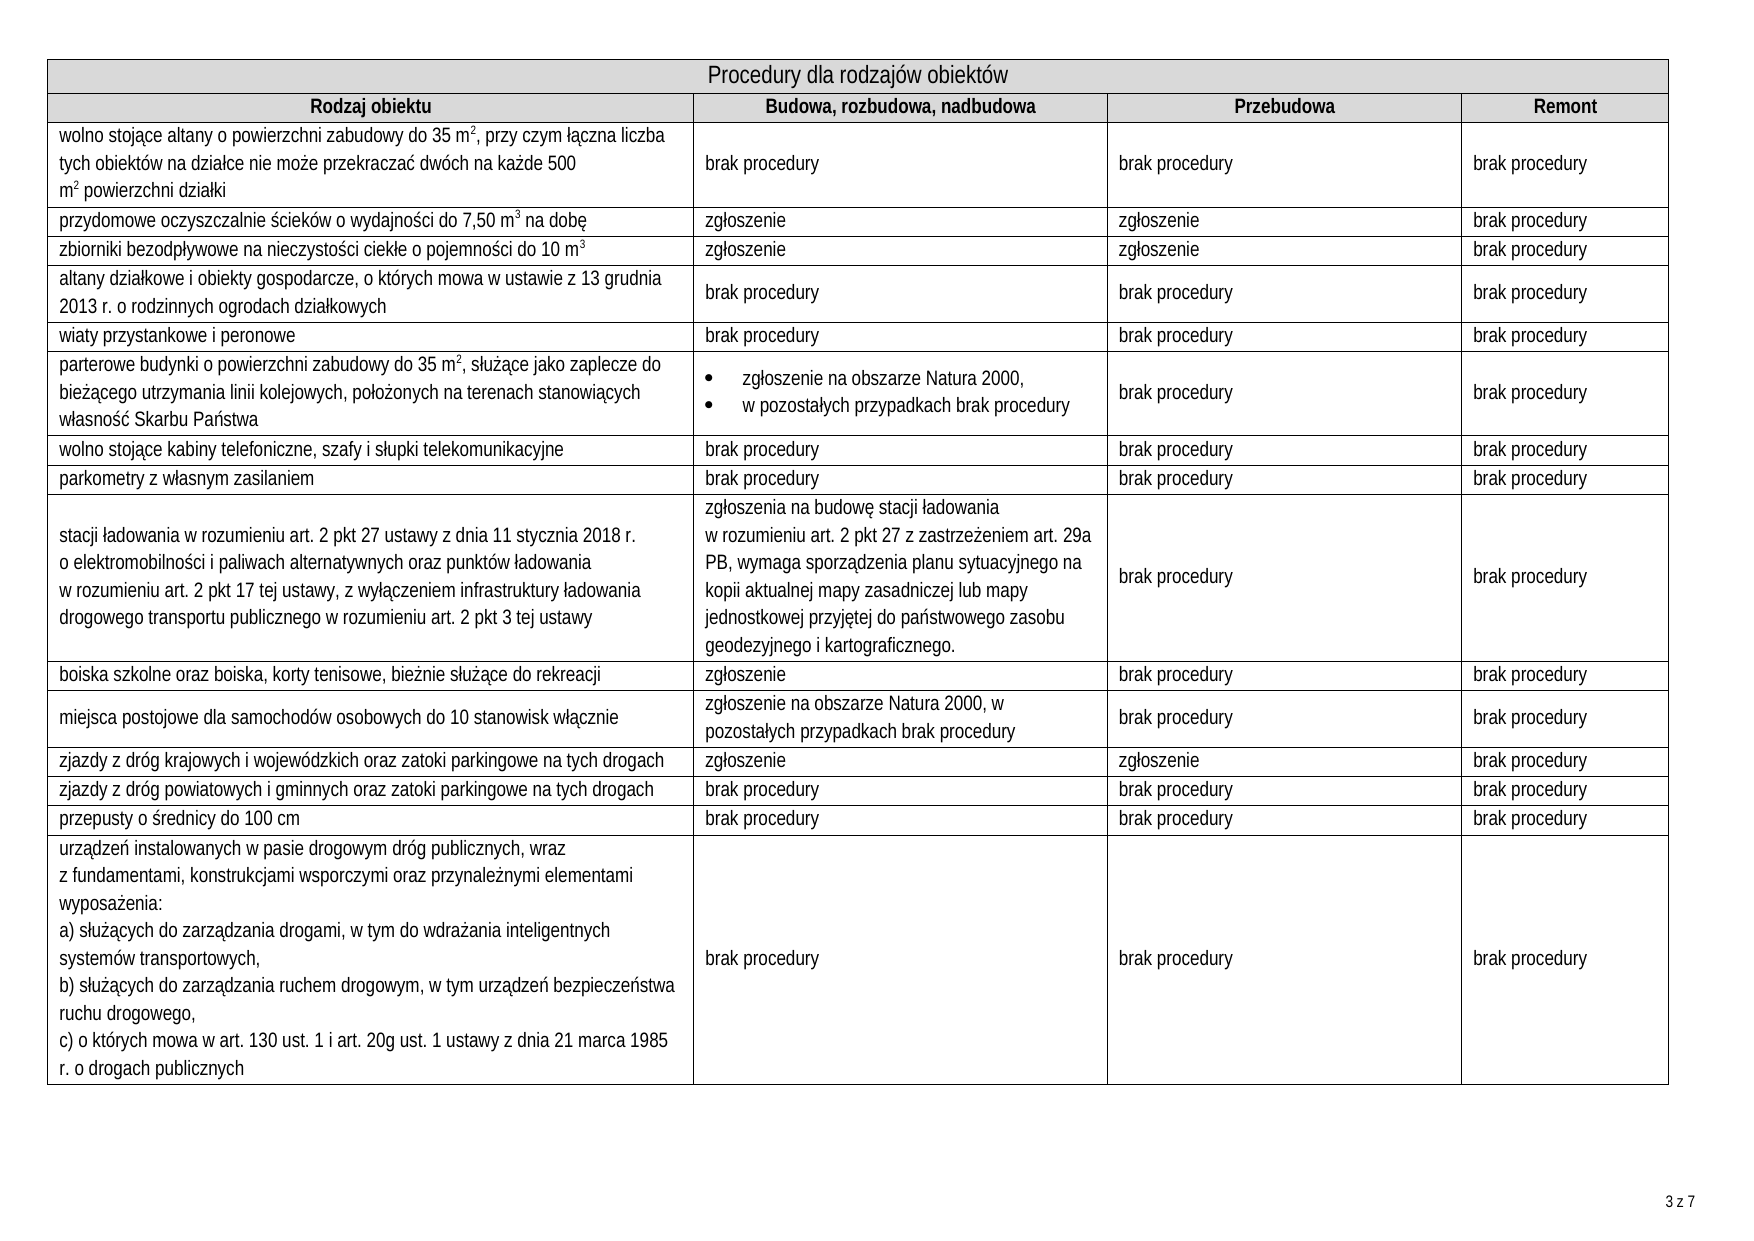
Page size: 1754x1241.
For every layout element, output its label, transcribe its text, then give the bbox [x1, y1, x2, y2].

table_cell zgłoszenie [694, 662, 1107, 690]
table_cell brak procedury [1462, 836, 1668, 1084]
table_cell przepusty o średnicy do 100 cm [48, 806, 693, 834]
table_cell brak procedury [1108, 662, 1461, 690]
table_cell brak procedury [694, 777, 1107, 805]
table_cell brak procedury [694, 323, 1107, 351]
table_cell zgłoszenia na budowę stacji ładowania w rozumieniu art. 2 pkt 27 z zastrzeżeniem art. 29a PB, wymaga sporządzenia planu sytuacyjnego na kopii aktualnej mapy zasadniczej lub mapy jednostkowej przyjętej do państwowego zasobu geodezyjnego i kartograficznego. [694, 495, 1107, 661]
table_cell parkometry z własnym zasilaniem [48, 466, 693, 494]
table_cell przydomowe oczyszczalnie ścieków o wydajności do 7,50 m3 na dobę [48, 208, 693, 236]
table_cell brak procedury [1462, 777, 1668, 805]
table_cell brak procedury [694, 436, 1107, 465]
table_cell Budowa, rozbudowa, nadbudowa [694, 94, 1107, 122]
table_cell zgłoszenie [694, 208, 1107, 236]
table_cell wiaty przystankowe i peronowe [48, 323, 693, 351]
table_cell zjazdy z dróg powiatowych i gminnych oraz zatoki parkingowe na tych drogach [48, 777, 693, 805]
table_cell brak procedury [1462, 323, 1668, 351]
table_cell brak procedury [1462, 352, 1668, 435]
table_cell brak procedury [694, 123, 1107, 207]
table_cell brak procedury [1108, 436, 1461, 465]
table_cell altany działkowe i obiekty gospodarcze, o których mowa w ustawie z 13 grudnia 2013 r. o rodzinnych ogrodach działkowych [48, 266, 693, 322]
table_cell miejsca postojowe dla samochodów osobowych do 10 stanowisk włącznie [48, 691, 693, 747]
table_cell brak procedury [694, 836, 1107, 1084]
table_cell brak procedury [1462, 662, 1668, 690]
table_cell urządzeń instalowanych w pasie drogowym dróg publicznych, wraz z fundamentami, konstrukcjami wsporczymi oraz przynależnymi elementami wyposażenia: a) służących do zarządzania drogami, w tym do wdrażania inteligentnych systemów transportowych, b) służących do zarządzania ruchem drogowym, w tym urządzeń bezpieczeństwa ruchu drogowego, c) o których mowa w art. 130 ust. 1 i art. 20g ust. 1 ustawy z dnia 21 marca 1985 r. o drogach publicznych [48, 836, 693, 1084]
table_cell brak procedury [1462, 466, 1668, 494]
table_cell zbiorniki bezodpływowe na nieczystości ciekłe o pojemności do 10 m3 [48, 237, 693, 265]
table_cell boiska szkolne oraz boiska, korty tenisowe, bieżnie służące do rekreacji [48, 662, 693, 690]
table_cell Rodzaj obiektu [48, 94, 693, 122]
table_cell brak procedury [1108, 806, 1461, 834]
table_cell brak procedury [694, 466, 1107, 494]
table_cell brak procedury [1462, 806, 1668, 834]
table_cell zgłoszenie na obszarze Natura 2000, w pozostałych przypadkach brak procedury [694, 691, 1107, 747]
table_cell stacji ładowania w rozumieniu art. 2 pkt 27 ustawy z dnia 11 stycznia 2018 r. o elektromobilności i paliwach alternatywnych oraz punktów ładowania w rozumieniu art. 2 pkt 17 tej ustawy, z wyłączeniem infrastruktury ładowania drogowego transportu publicznego w rozumieniu art. 2 pkt 3 tej ustawy [48, 495, 693, 661]
table_cell brak procedury [1462, 237, 1668, 265]
table_cell brak procedury [1108, 266, 1461, 322]
table_cell brak procedury [1108, 495, 1461, 661]
table_cell zgłoszenie na obszarze Natura 2000, w pozostałych przypadkach brak procedury [694, 352, 1107, 435]
table_cell wolno stojące kabiny telefoniczne, szafy i słupki telekomunikacyjne [48, 436, 693, 465]
table_cell brak procedury [1108, 836, 1461, 1084]
table_cell zgłoszenie [1108, 237, 1461, 265]
table_cell brak procedury [1108, 323, 1461, 351]
table_header Procedury dla rodzajów obiektów [48, 60, 1668, 93]
table_cell brak procedury [1108, 123, 1461, 207]
table_cell brak procedury [1462, 208, 1668, 236]
table_cell brak procedury [1108, 352, 1461, 435]
table_cell Przebudowa [1108, 94, 1461, 122]
table_cell brak procedury [1108, 777, 1461, 805]
table_cell zgłoszenie [1108, 748, 1461, 776]
table_cell parterowe budynki o powierzchni zabudowy do 35 m2, służące jako zaplecze do bieżącego utrzymania linii kolejowych, położonych na terenach stanowiących własność Skarbu Państwa [48, 352, 693, 435]
table_cell brak procedury [694, 806, 1107, 834]
table_cell zjazdy z dróg krajowych i wojewódzkich oraz zatoki parkingowe na tych drogach [48, 748, 693, 776]
table_cell Remont [1462, 94, 1668, 122]
table_cell brak procedury [694, 266, 1107, 322]
table_cell brak procedury [1108, 466, 1461, 494]
table_cell zgłoszenie [1108, 208, 1461, 236]
table_cell brak procedury [1462, 748, 1668, 776]
table_cell brak procedury [1462, 691, 1668, 747]
table_cell wolno stojące altany o powierzchni zabudowy do 35 m2, przy czym łączna liczba tych obiektów na działce nie może przekraczać dwóch na każde 500 m2 powierzchni działki [48, 123, 693, 207]
table_cell brak procedury [1462, 495, 1668, 661]
table_cell brak procedury [1462, 436, 1668, 465]
table_cell zgłoszenie [694, 748, 1107, 776]
table_cell brak procedury [1108, 691, 1461, 747]
table_cell brak procedury [1462, 266, 1668, 322]
table_cell brak procedury [1462, 123, 1668, 207]
table_cell zgłoszenie [694, 237, 1107, 265]
